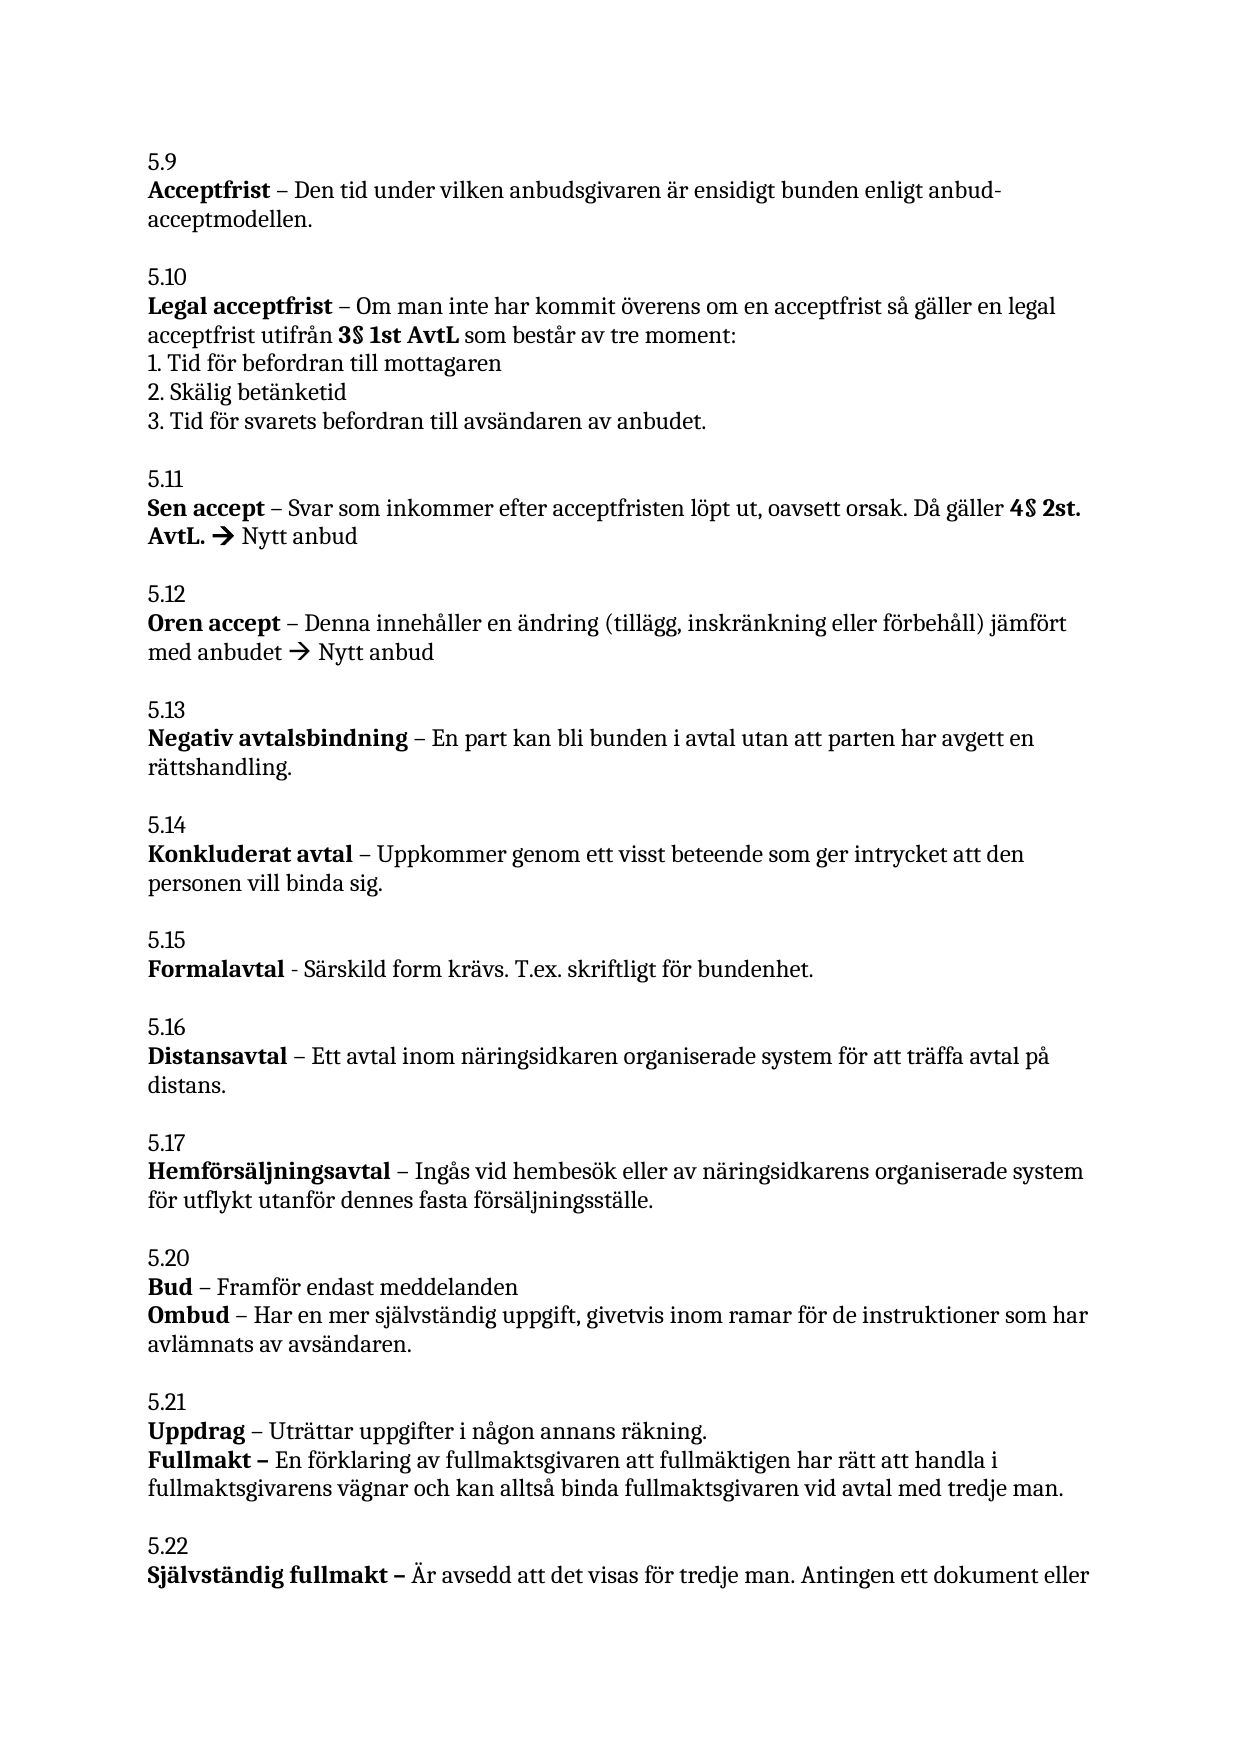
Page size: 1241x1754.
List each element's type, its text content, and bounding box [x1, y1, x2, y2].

text 5.16 Distansavtal – Ett avtal inom näringsidkaren organiserade system för att träffa avtal på distans. [148, 1013, 1093, 1099]
text 5.21 Uppdrag – Uträttar uppgifter i någon annans räkning. Fullmakt – En förklaring av fullmaktsgivaren att fullmäktigen har rätt att handla i fullmaktsgivarens vägnar och kan alltså binda fullmaktsgivaren vid avtal med tredje man. [148, 1388, 1093, 1503]
text 5.14 Konkluderat avtal – Uppkommer genom ett visst beteende som ger intrycket att den personen vill binda sig. [148, 811, 1093, 897]
text 5.17 Hemförsäljningsavtal – Ingås vid hembesök eller av näringsidkarens organiserade system för utflykt utanför dennes fasta försäljningsställe. [148, 1128, 1093, 1215]
text 5.12 Oren accept – Denna innehåller en ändring (tillägg, inskränkning eller förbehåll) jämfört med anbudet Nytt anbud [148, 580, 1093, 666]
text 5.15 Formalavtal - Särskild form krävs. T.ex. skriftligt för bundenhet. [148, 926, 1093, 984]
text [148, 1532, 1093, 1590]
text 5.13 Negativ avtalsbindning – En part kan bli bunden i avtal utan att parten har avgett en rättshandling. [148, 696, 1093, 782]
text 5.20 Bud – Framför endast meddelanden Ombud – Har en mer självständig uppgift, givetvis inom ramar för de instruktioner som har avlämnats av avsändaren. [148, 1244, 1093, 1359]
text 5.9 Acceptfrist – Den tid under vilken anbudsgivaren är ensidigt bunden enligt anbud-acceptmodellen. [148, 148, 1093, 234]
text 5.11 Sen accept – Svar som inkommer efter acceptfristen löpt ut, oavsett orsak. Då gäller 4§ 2st. AvtL. Nytt anbud [148, 465, 1093, 551]
text 5.10 Legal acceptfrist – Om man inte har kommit överens om en acceptfrist så gäller en legal acceptfrist utifrån 3§ 1st AvtL som består av tre moment: 1. Tid för befordran till mottagaren 2. Skälig betänketid 3. Tid för svarets befordran till avsändaren av anbudet. [148, 263, 1093, 436]
